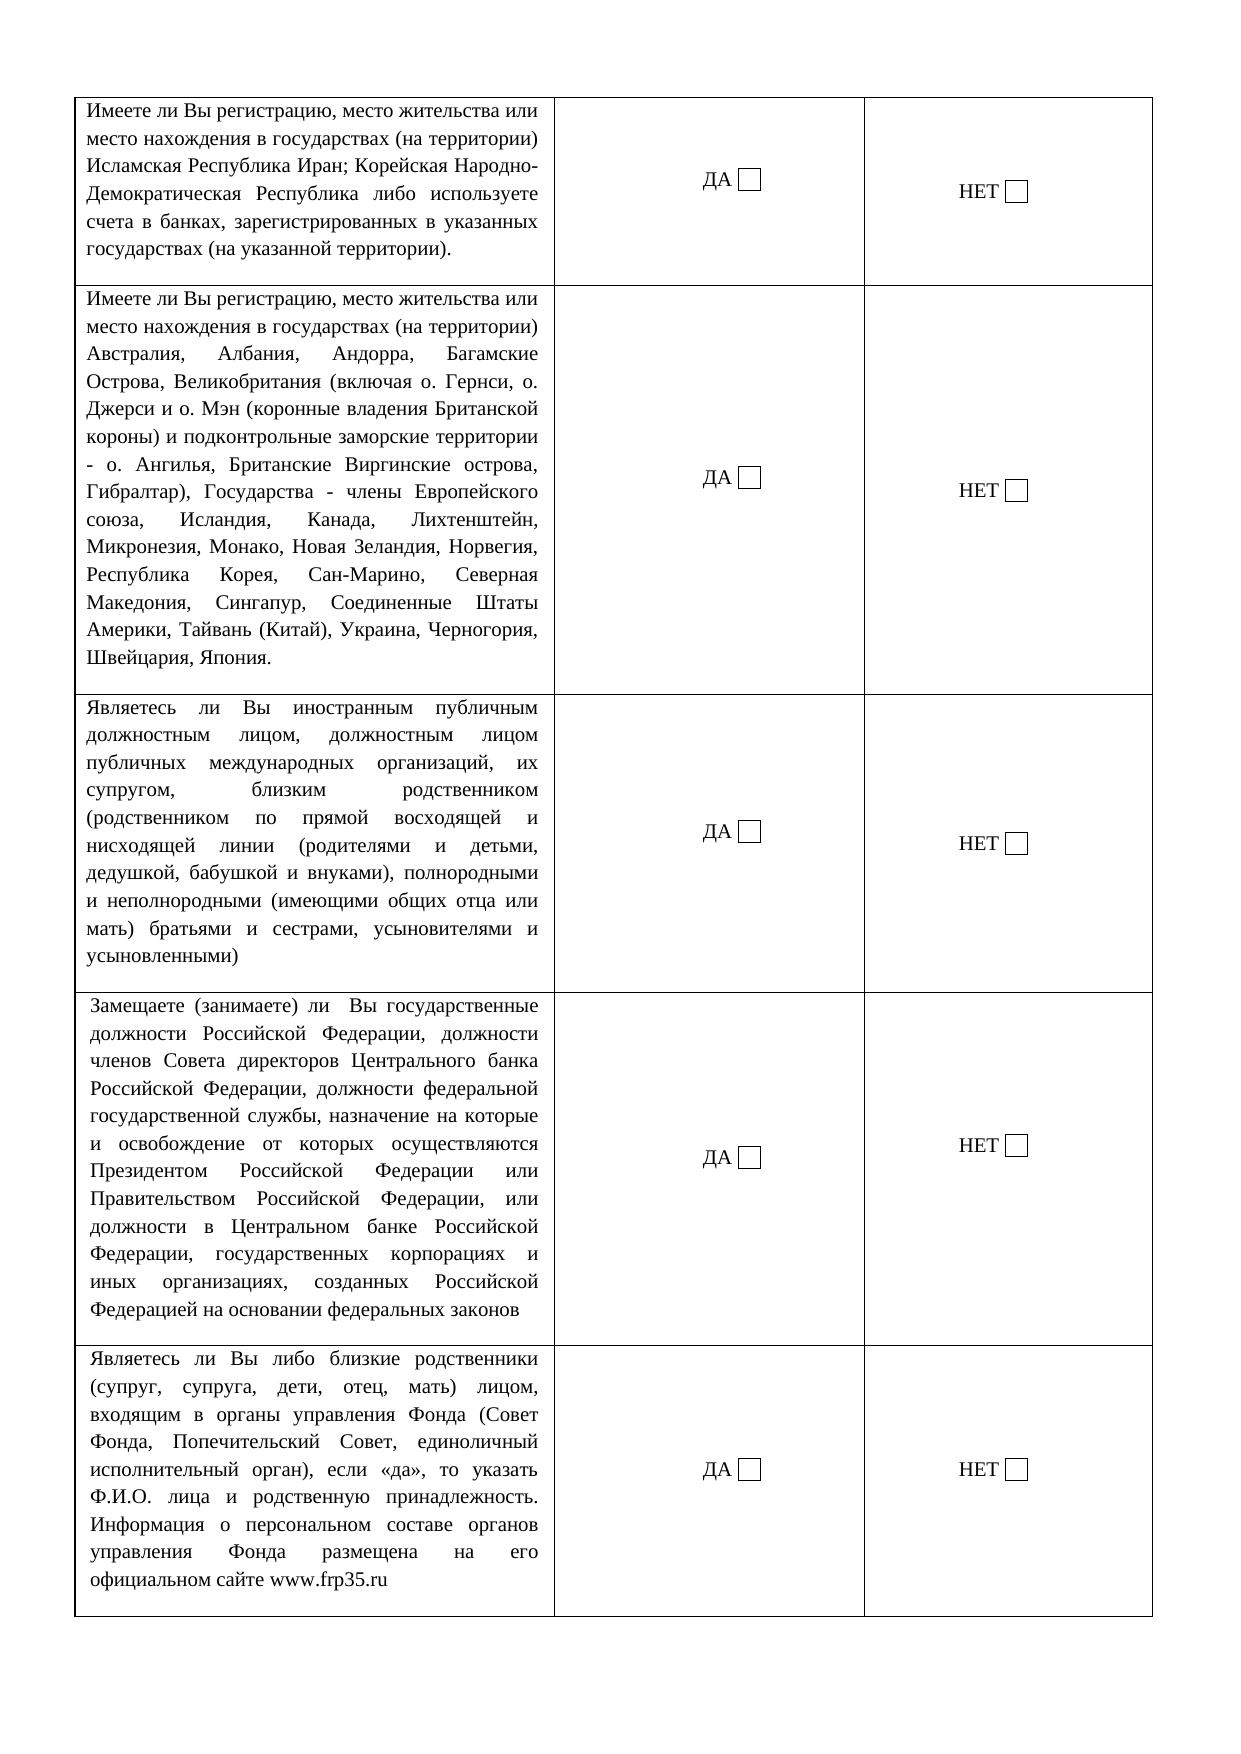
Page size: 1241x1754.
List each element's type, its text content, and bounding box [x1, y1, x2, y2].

table_cell НЕТ [865, 993, 1152, 1345]
table_cell Имеете ли Вы регистрацию, место жительства или место нахождения в государствах (на территории) Исламская Республика Иран; Корейская Народно-Демократическая Республика либо используете счета в банках, зарегистрированных в указанных государствах (на указанной территории). [76, 98, 554, 285]
table_cell НЕТ [865, 1346, 1152, 1616]
table_cell Являетесь ли Вы либо близкие родственники (супруг, супруга, дети, отец, мать) лицом, входящим в органы управления Фонда (Совет Фонда, Попечительский Совет, единоличный исполнительный орган), если «да», то указать Ф.И.О. лица и родственную принадлежность. Информация о персональном составе органов управления Фонда размещена на его официальном сайте www.frp35.ru [76, 1346, 554, 1616]
table_cell НЕТ [865, 286, 1152, 693]
table_cell Да [555, 98, 864, 285]
table_cell Да [555, 695, 864, 992]
table_cell Да [555, 286, 864, 693]
table_cell Да [555, 993, 864, 1345]
table_cell Замещаете (занимаете) ли Вы государственные должности Российской Федерации, должности членов Совета директоров Центрального банка Российской Федерации, должности федеральной государственной службы, назначение на которые и освобождение от которых осуществляются Президентом Российской Федерации или Правительством Российской Федерации, или должности в Центральном банке Российской Федерации, государственных корпорациях и иных организациях, созданных Российской Федерацией на основании федеральных законов [76, 993, 554, 1345]
table_cell Являетесь ли Вы иностранным публичным должностным лицом, должностным лицом публичных международных организаций, их супругом, близким родственником (родственником по прямой восходящей и нисходящей линии (родителями и детьми, дедушкой, бабушкой и внуками), полнородными и неполнородными (имеющими общих отца или мать) братьями и сестрами, усыновителями и усыновленными) [76, 695, 554, 992]
table_cell Да [555, 1346, 864, 1616]
table_cell НЕТ [865, 98, 1152, 285]
table_cell НЕТ [865, 695, 1152, 992]
table_cell Имеете ли Вы регистрацию, место жительства или место нахождения в государствах (на территории) Австралия, Албания, Андорра, Багамские Острова, Великобритания (включая о. Гернси, о. Джерси и о. Мэн (коронные владения Британской короны) и подконтрольные заморские территории - о. Ангилья, Британские Виргинские острова, Гибралтар), Государства - члены Европейского союза, Исландия, Канада, Лихтенштейн, Микронезия, Монако, Новая Зеландия, Норвегия, Республика Корея, Сан-Марино, Северная Македония, Сингапур, Соединенные Штаты Америки, Тайвань (Китай), Украина, Черногория, Швейцария, Япония. [76, 286, 554, 693]
